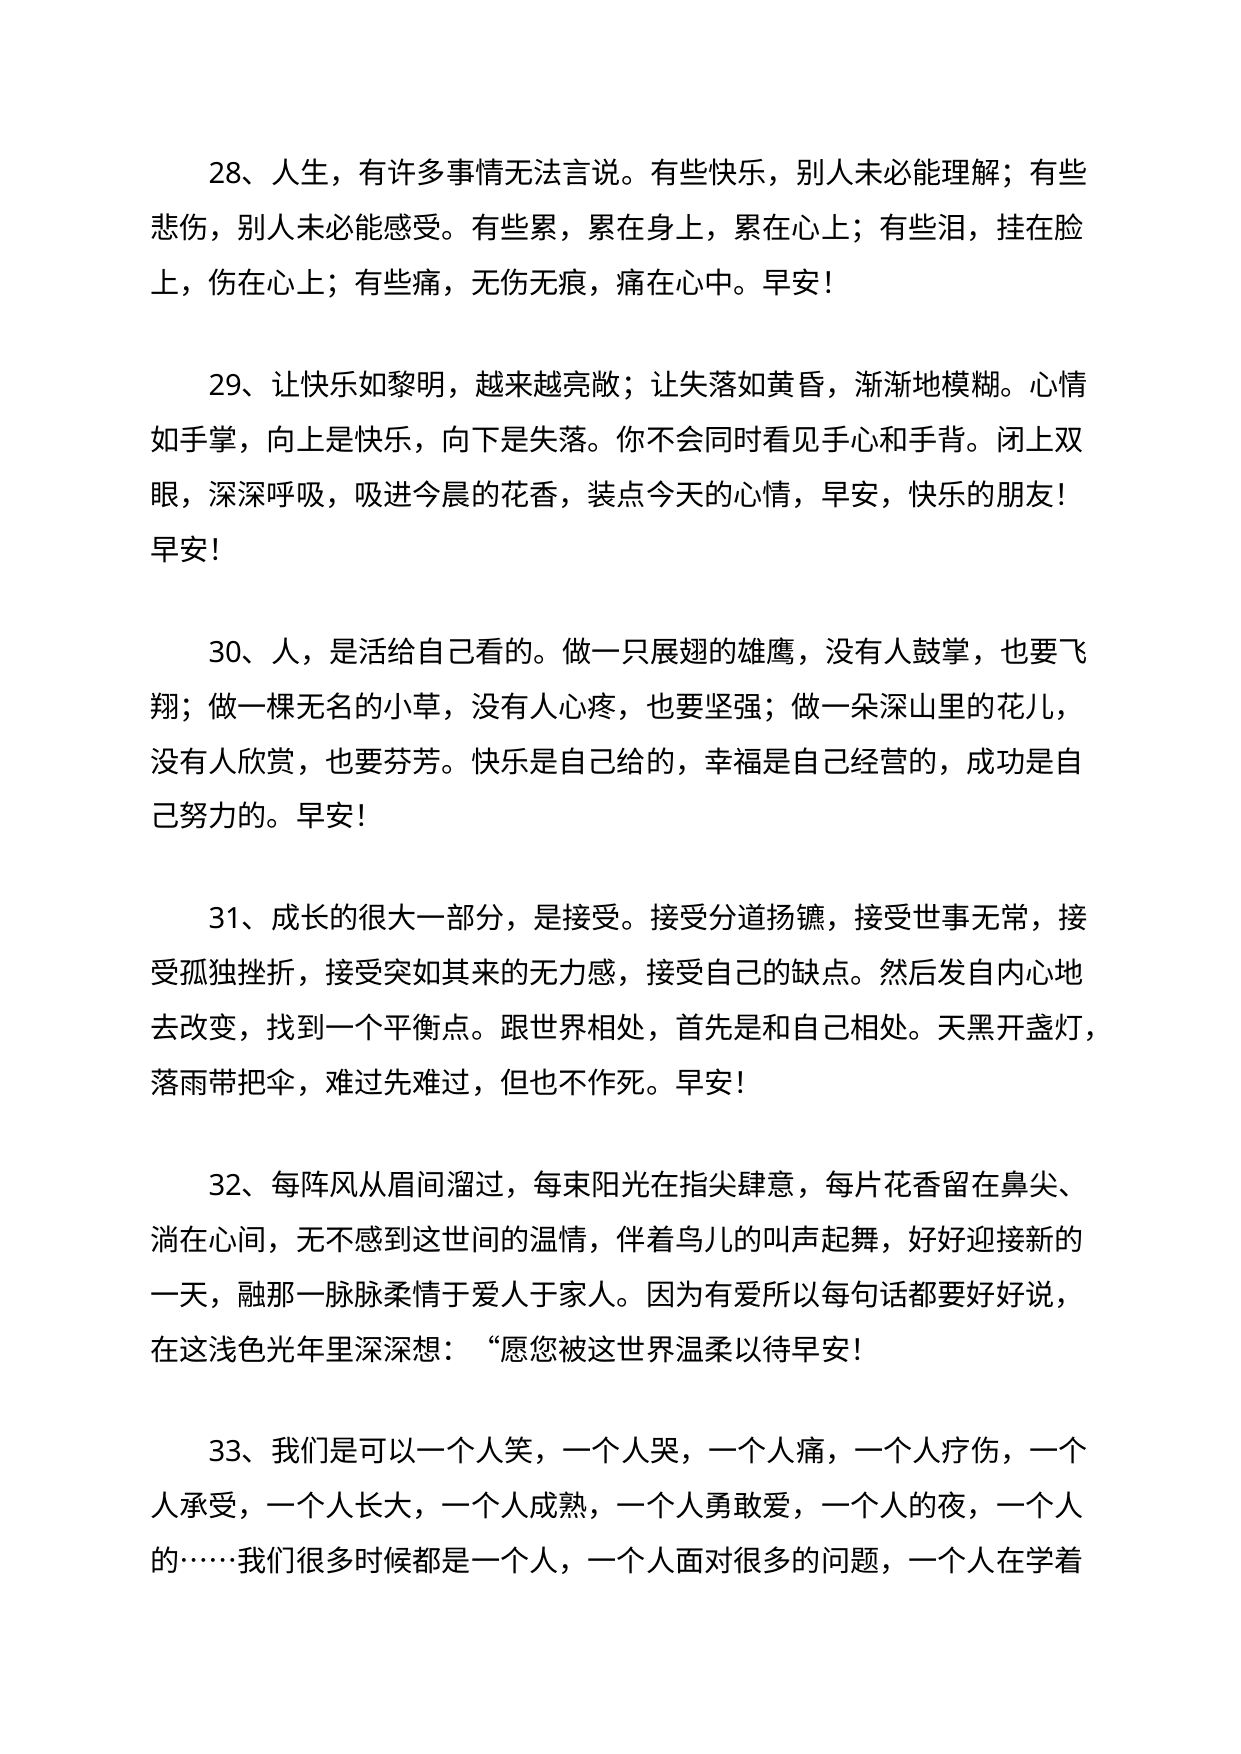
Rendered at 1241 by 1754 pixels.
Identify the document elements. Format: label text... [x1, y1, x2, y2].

text 29、让快乐如黎明，越来越亮敞；让失落如黄昏，渐渐地模糊。心情如手掌，向上是快乐，向下是失落。你不会同时看见手心和手背。闭上双眼，深深呼吸，吸进今晨的花香，装点今天的心情，早安，快乐的朋友！早安！ [150, 362, 1090, 569]
text 31、成长的很大一部分，是接受。接受分道扬镳，接受世事无常，接受孤独挫折，接受突如其来的无力感，接受自己的缺点。然后发自内心地去改变，找到一个平衡点。跟世界相处，首先是和自己相处。天黑开盏灯，落雨带把伞，难过先难过，但也不作死。早安！ [150, 895, 1090, 1102]
text 28、人生，有许多事情无法言说。有些快乐，别人未必能理解；有些悲伤，别人未必能感受。有些累，累在身上，累在心上；有些泪，挂在脸上，伤在心上；有些痛，无伤无痕，痛在心中。早安！ [150, 150, 1090, 302]
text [150, 1428, 1090, 1580]
text 32、每阵风从眉间溜过，每束阳光在指尖肆意，每片花香留在鼻尖、淌在心间，无不感到这世间的温情，伴着鸟儿的叫声起舞，好好迎接新的一天，融那一脉脉柔情于爱人于家人。因为有爱所以每句话都要好好说，在这浅色光年里深深想：“愿您被这世界温柔以待早安！ [150, 1161, 1090, 1368]
text 30、人，是活给自己看的。做一只展翅的雄鹰，没有人鼓掌，也要飞翔；做一棵无名的小草，没有人心疼，也要坚强；做一朵深山里的花儿，没有人欣赏，也要芬芳。快乐是自己给的，幸福是自己经营的，成功是自己努力的。早安！ [150, 628, 1090, 835]
